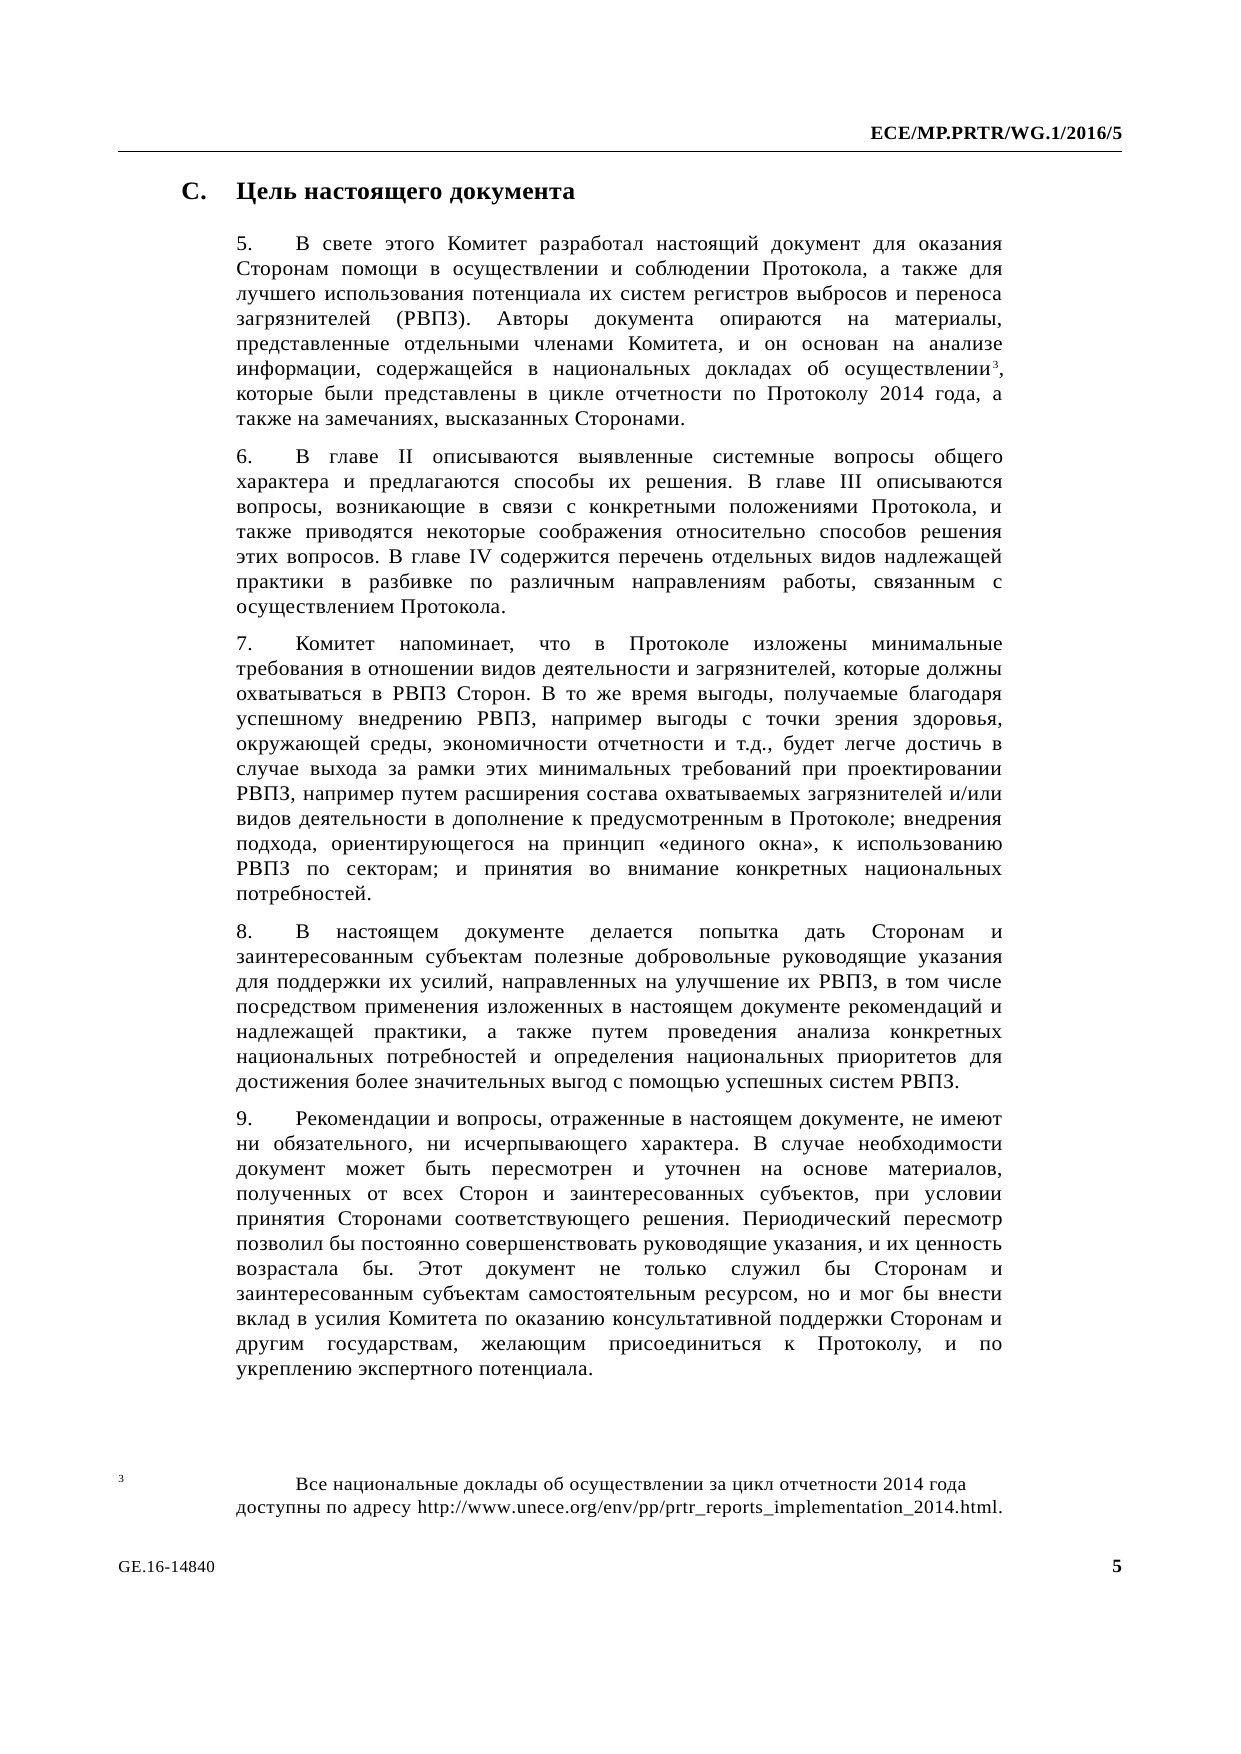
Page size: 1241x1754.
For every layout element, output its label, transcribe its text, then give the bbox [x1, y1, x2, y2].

text 9. Рекомендации и вопросы, отраженные в настоящем документе, не имеют ни обязательного, ни исчерпывающего характера. В случае необходимости документ может быть пересмотрен и уточнен на основе материалов, полученных от всех Сторон и заинтересованных субъектов, при условии принятия Сторонами соответствующего решения. Периодический пересмотр позволил бы постоянно совершенствовать руководящие указания, и их ценность возрастала бы. Этот документ не только служил бы Сторонам и заинтересованным субъектам самостоятельным ресурсом, но и мог бы внести вклад в усилия Комитета по оказанию консультативной поддержки Сторонам и другим государствам, желающим присоединиться к Протоколу, и по укреплению экспертного потенциала. [236, 1105, 1004, 1380]
text 5. В свете этого Комитет разработал настоящий документ для оказания Сторонам помощи в осуществлении и соблюдении Протокола, а также для лучшего использования потенциала их систем регистров выбросов и переноса загрязнителей (РВПЗ). Авторы документа опираются на материалы, представленные отдельными членами Комитета, и он основан на анализе информации, содержащейся в национальных докладах об осуществлении, которые были представлены в цикле отчетности по Протоколу 2014 года, а также на замечаниях, высказанных Сторонами. [236, 230, 1004, 430]
text 6. В главе II описываются выявленные системные вопросы общего характера и предлагаются способы их решения. В главе III описываются вопросы, возникающие в связи с конкретными положениями Протокола, и также приводятся некоторые соображения относительно способов решения этих вопросов. В главе IV содержится перечень отдельных видов надлежащей практики в разбивке по различным направлениям работы, связанным с осуществлением Протокола. [236, 443, 1004, 618]
text 8. В настоящем документе делается попытка дать Сторонам и заинтересованным субъектам полезные добровольные руководящие указания для поддержки их усилий, направленных на улучшение их РВПЗ, в том числе посредством применения изложенных в настоящем документе рекомендаций и надлежащей практики, а также путем проведения анализа конкретных национальных потребностей и определения национальных приоритетов для достижения более значительных выгод с помощью успешных систем РВПЗ. [236, 918, 1004, 1093]
text 7. Комитет напоминает, что в Протоколе изложены минимальные требования в отношении видов деятельности и загрязнителей, которые должны охватываться в РВПЗ Сторон. В то же время выгоды, получаемые благодаря успешному внедрению РВПЗ, например выгоды с точки зрения здоровья, окружающей среды, экономичности отчетности и т.д., будет легче достичь в случае выхода за рамки этих минимальных требований при проектировании РВПЗ, например путем расширения состава охватываемых загрязнителей и/или видов деятельности в дополнение к предусмотренным в Протоколе; внедрения подхода, ориентирующегося на принцип «единого окна», к использованию РВПЗ по секторам; и принятия во внимание конкретных национальных потребностей. [236, 630, 1004, 905]
text C. Цель настоящего документа [118, 177, 1004, 205]
